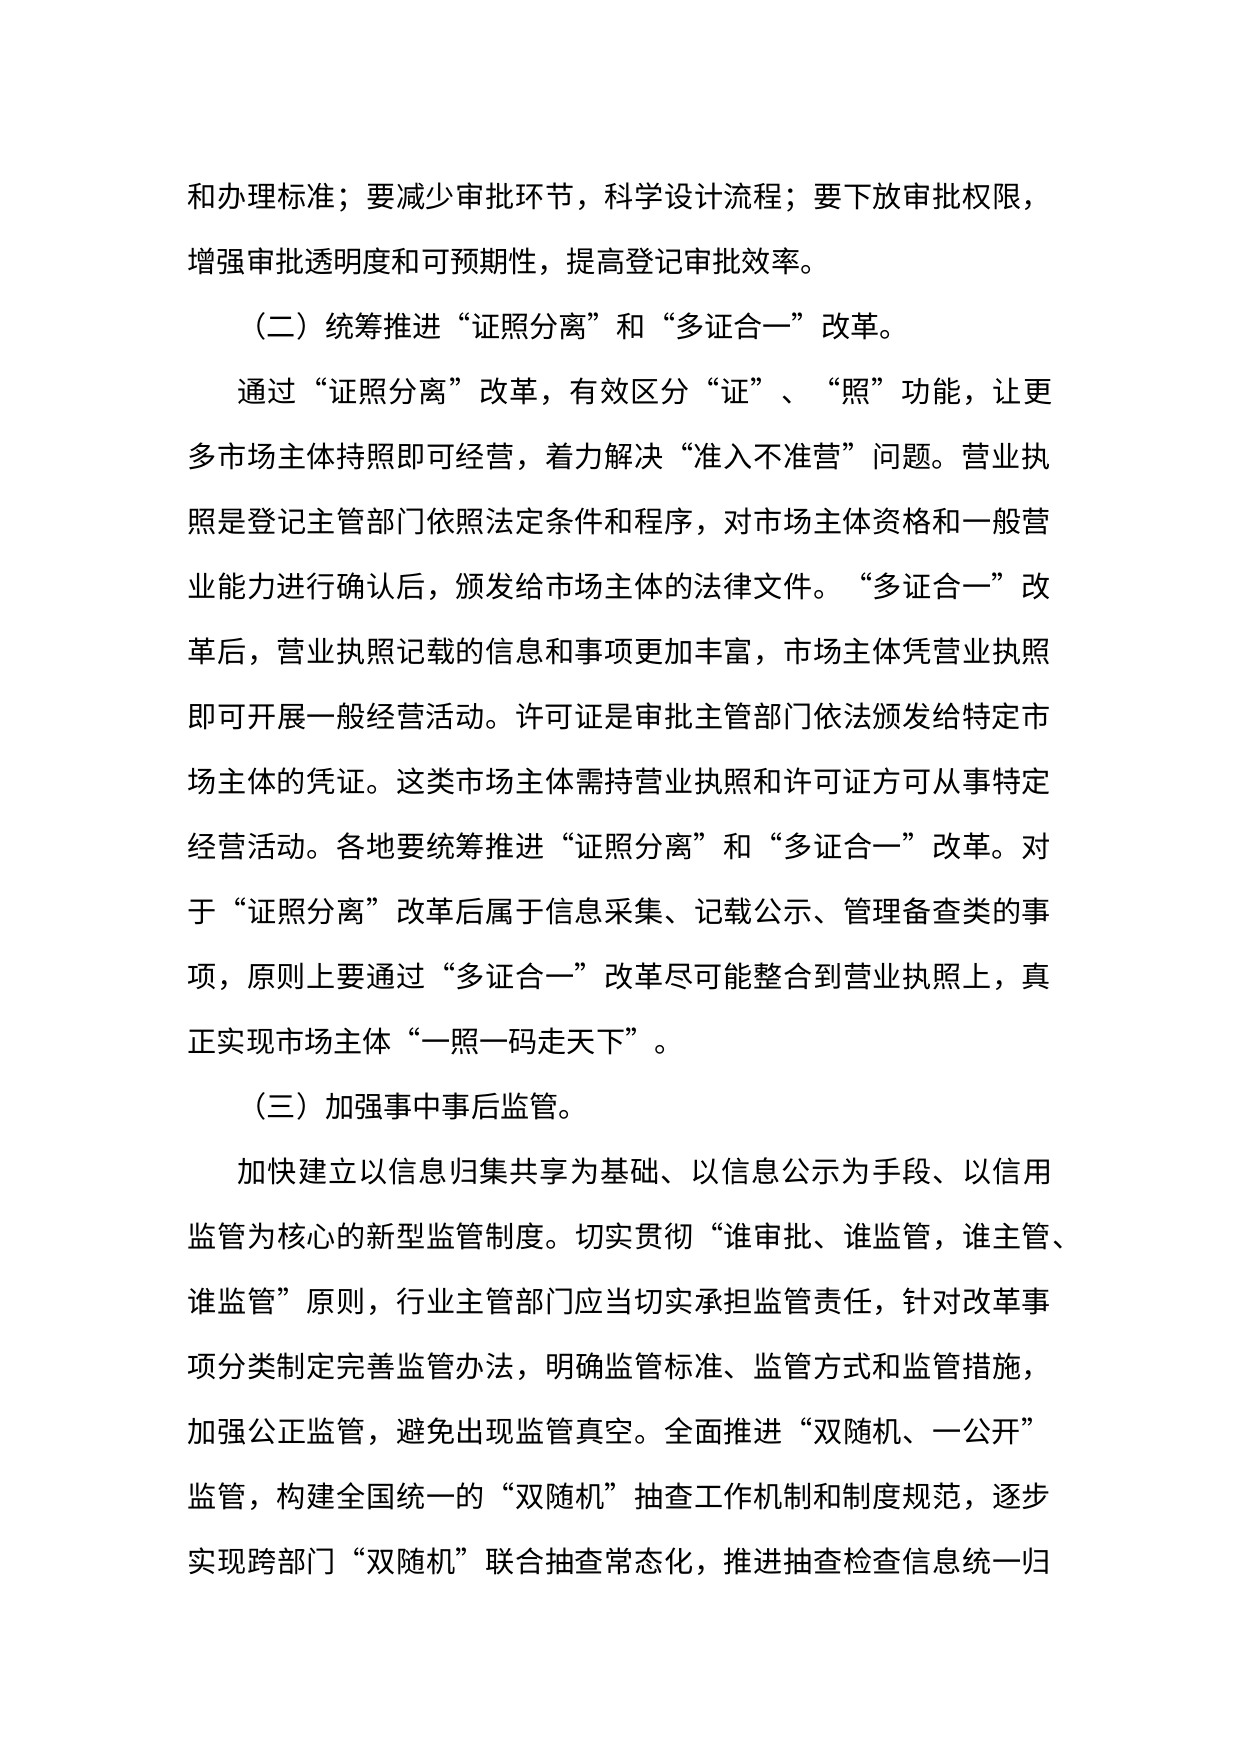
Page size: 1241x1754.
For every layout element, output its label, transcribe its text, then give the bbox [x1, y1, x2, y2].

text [187, 162, 1053, 292]
text 通过“证照分离”改革，有效区分“证”、“照”功能，让更多市场主体持照即可经营，着力解决“准入不准营”问题。营业执照是登记主管部门依照法定条件和程序，对市场主体资格和一般营业能力进行确认后，颁发给市场主体的法律文件。“多证合一”改革后，营业执照记载的信息和事项更加丰富，市场主体凭营业执照即可开展一般经营活动。许可证是审批主管部门依法颁发给特定市场主体的凭证。这类市场主体需持营业执照和许可证方可从事特定经营活动。各地要统筹推进“证照分离”和“多证合一”改革。对于“证照分离”改革后属于信息采集、记载公示、管理备查类的事项，原则上要通过“多证合一”改革尽可能整合到营业执照上，真正实现市场主体“一照一码走天下”。 [187, 357, 1053, 1072]
text （三）加强事中事后监管。 [187, 1072, 1053, 1137]
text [187, 1137, 1053, 1592]
text （二）统筹推进“证照分离”和“多证合一”改革。 [187, 292, 1053, 357]
